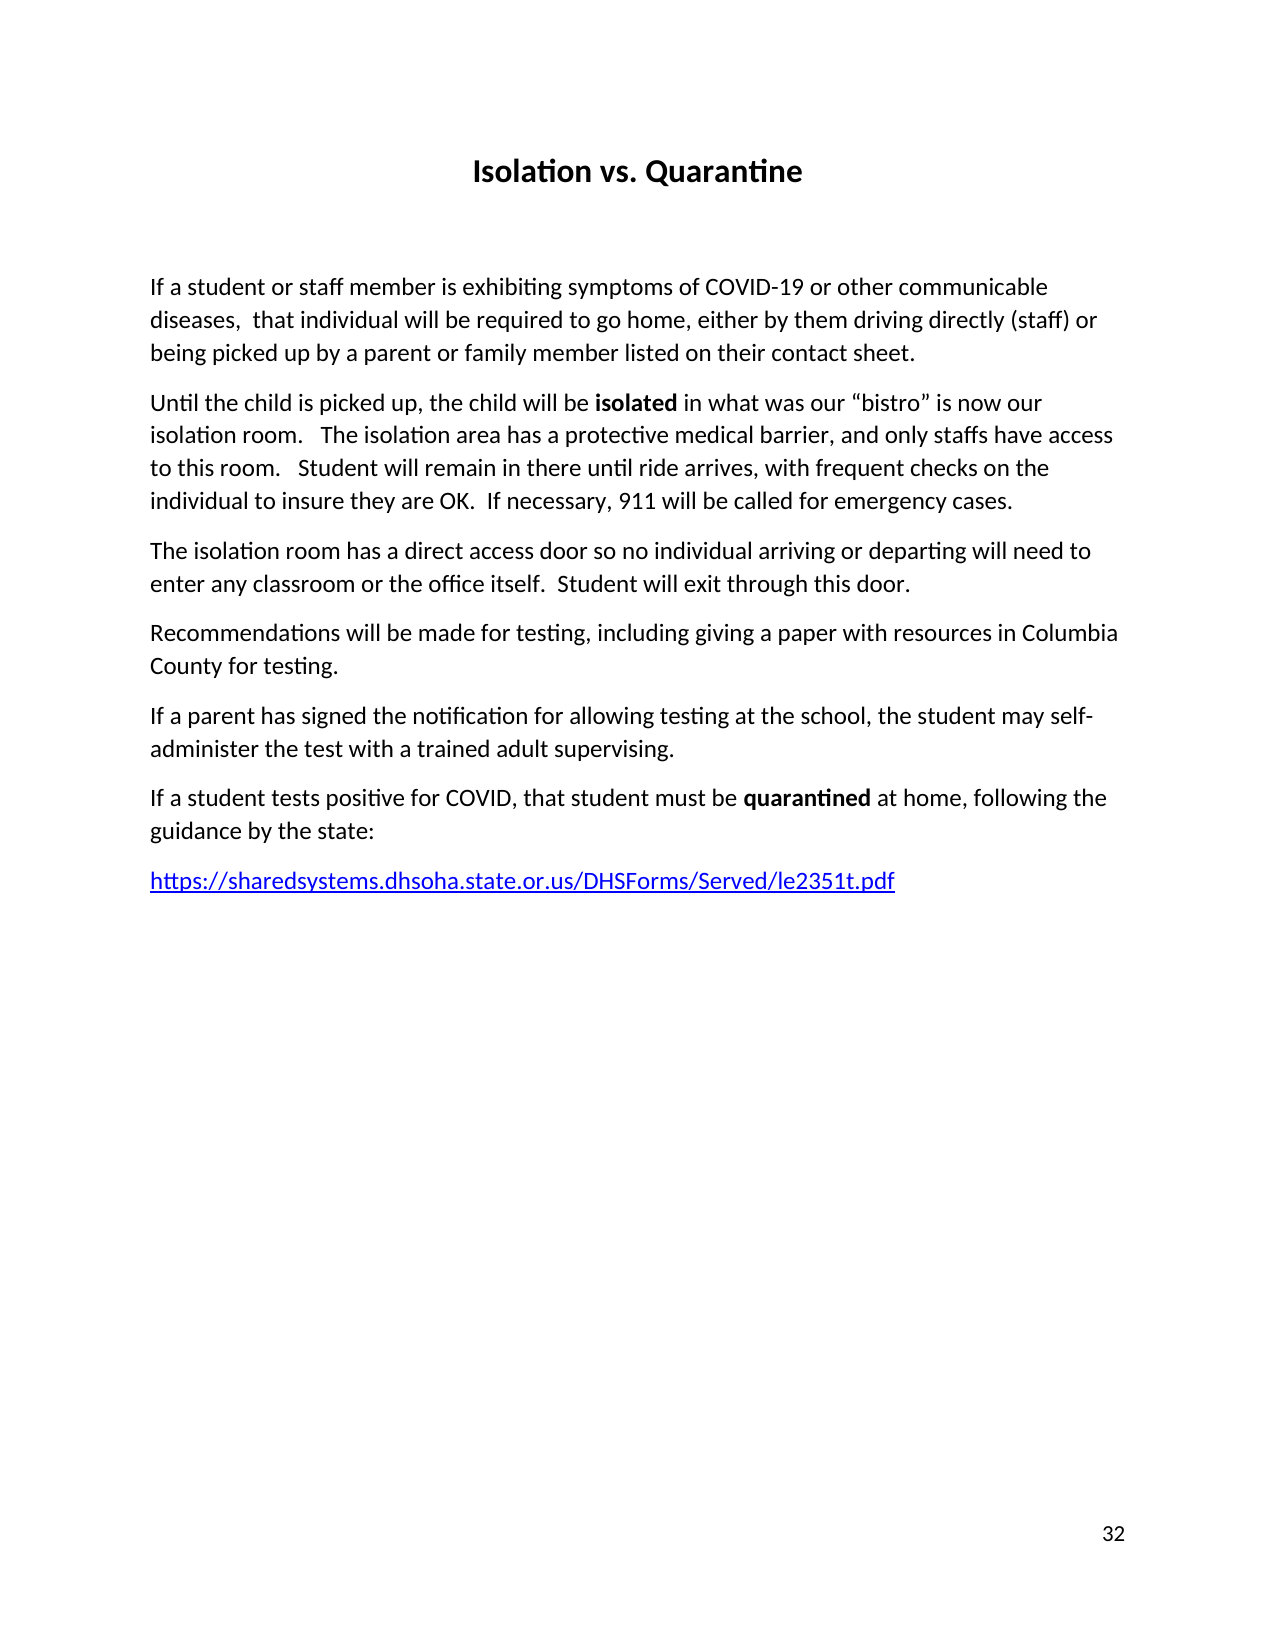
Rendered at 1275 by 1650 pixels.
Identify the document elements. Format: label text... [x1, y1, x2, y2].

text https://sharedsystems.dhsoha.state.or.us/DHSForms/Served/le2351t.pdf [150, 865, 1125, 896]
text The isolation room has a direct access door so no individual arriving or departing will need to enter any classroom or the office itself. Student will exit through this door. [150, 535, 1125, 598]
text If a student tests positive for COVID, that student must be quarantined at home, following the guidance by the state: [150, 782, 1125, 846]
text If a student or staff member is exhibiting symptoms of COVID-19 or other communicable diseases, that individual will be required to go home, either by them driving directly (staff) or being picked up by a parent or family member listed on their contact sheet. [150, 271, 1125, 368]
text Recommendations will be made for testing, including giving a paper with resources in Columbia County for testing. [150, 617, 1125, 681]
text Until the child is picked up, the child will be isolated in what was our “bistro” is now our isolation room. The isolation area has a protective medical barrier, and only staffs have access to this room. Student will remain in there until ride arrives, with frequent checks on the individual to insure they are OK. If necessary, 911 will be called for emergency cases. [150, 387, 1125, 516]
text Isolation vs. Quarantine [150, 150, 1125, 191]
text If a parent has signed the notification for allowing testing at the school, the student may self-administer the test with a trained adult supervising. [150, 700, 1125, 763]
